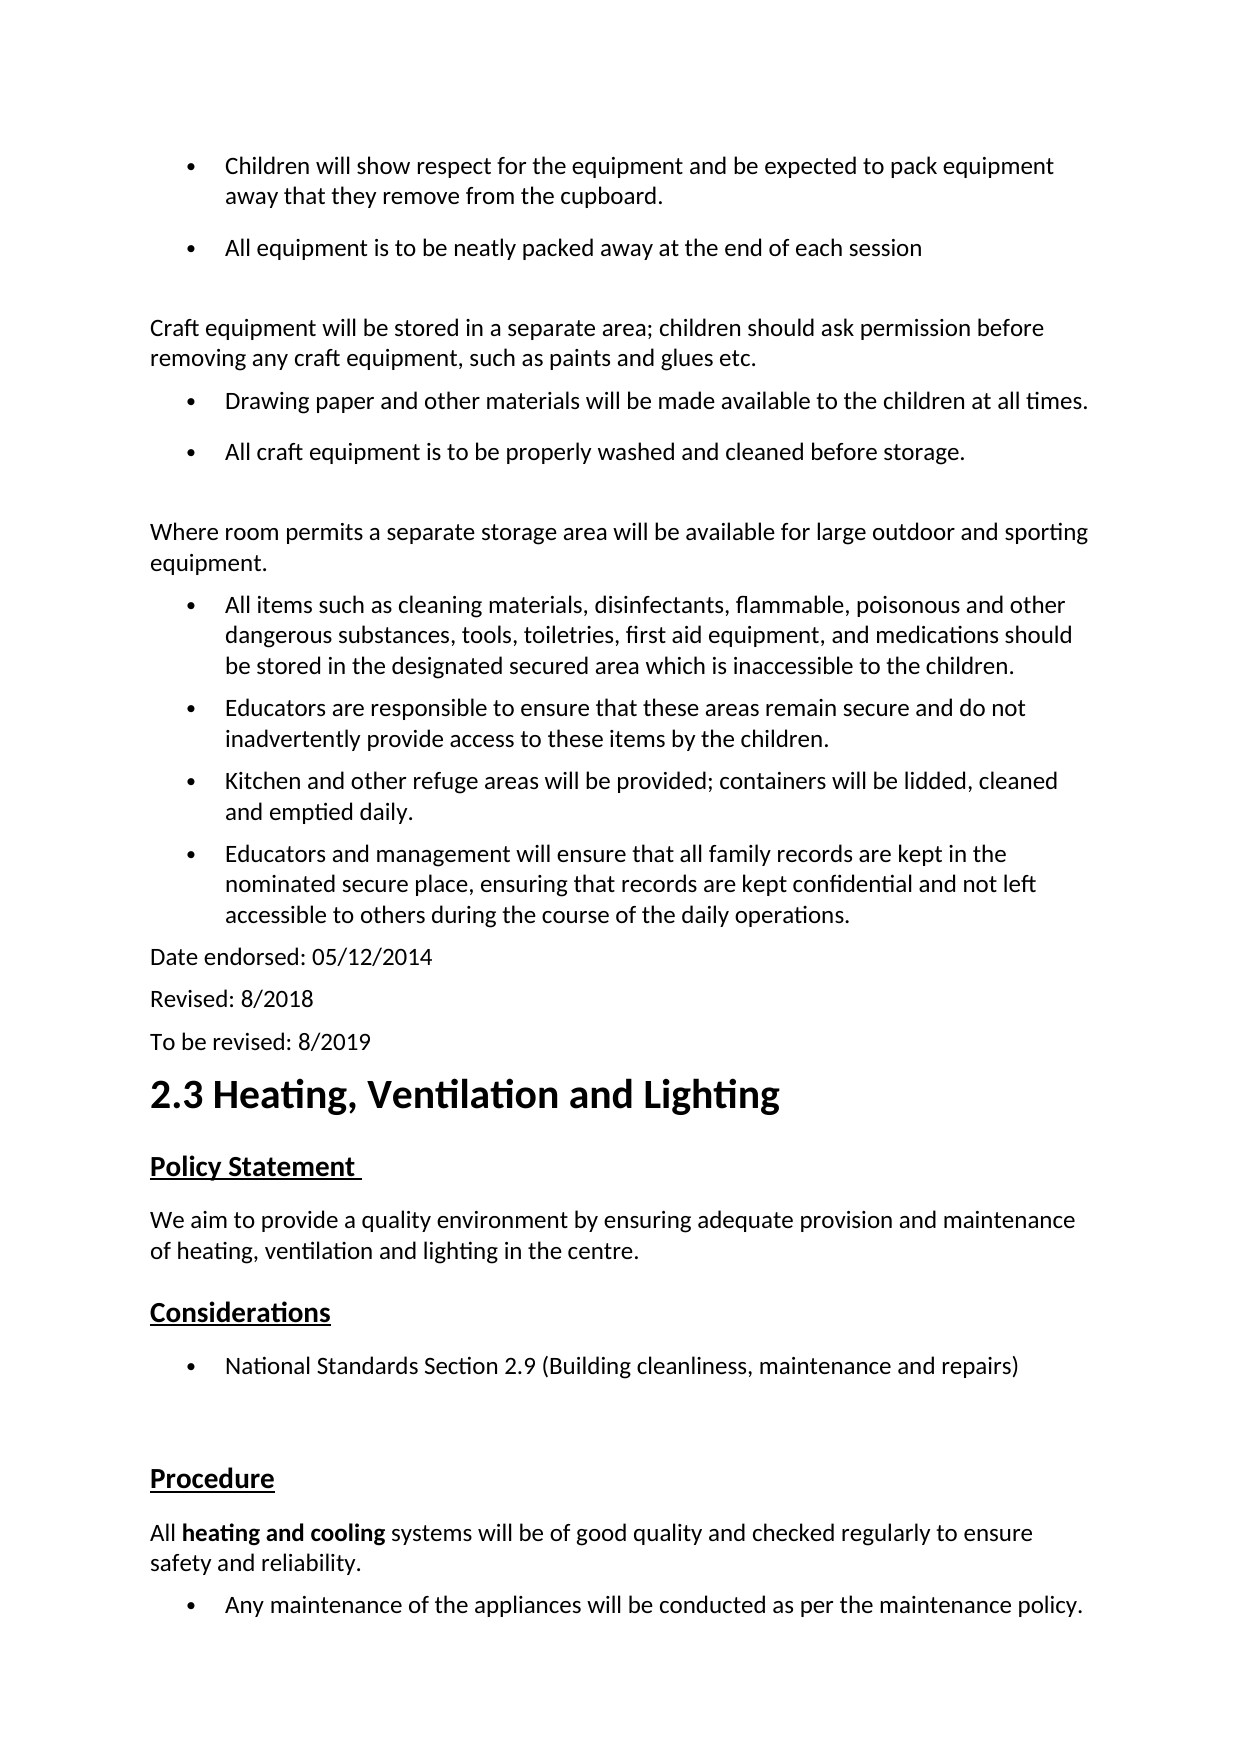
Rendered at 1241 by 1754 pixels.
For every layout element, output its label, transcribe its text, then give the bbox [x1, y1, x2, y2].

text Policy Statement [150, 1148, 1090, 1183]
text Craft equipment will be stored in a separate area; children should ask permission before removing any craft equipment, such as paints and glues etc. [150, 312, 1090, 373]
text To be revised: 8/2019 [150, 1026, 1090, 1056]
text Where room permits a separate storage area will be available for large outdoor and sporting equipment. [150, 516, 1090, 577]
text All heating and cooling systems will be of good quality and checked regularly to ensure safety and reliability. [150, 1517, 1090, 1578]
list Children will show respect for the equipment and be expected to pack equipment away that they remove from the cupboard. [187, 150, 1090, 211]
list All craft equipment is to be properly washed and cleaned before storage. [187, 436, 1090, 467]
text Date endorsed: 05/12/2014 [150, 941, 1090, 972]
list Any maintenance of the appliances will be conducted as per the maintenance policy. [187, 1590, 1090, 1620]
list Educators are responsible to ensure that these areas remain secure and do not inadvertently provide access to these items by the children. [187, 692, 1090, 753]
text Revised: 8/2018 [150, 984, 1090, 1014]
text Considerations [150, 1294, 1090, 1330]
list Educators and management will ensure that all family records are kept in the nominated secure place, ensuring that records are kept confidential and not left accessible to others during the course of the daily operations. [187, 838, 1090, 929]
list Kitchen and other refuge areas will be provided; containers will be lidded, cleaned and emptied daily. [187, 765, 1090, 826]
text Procedure [150, 1460, 1090, 1496]
list All items such as cleaning materials, disinfectants, flammable, poisonous and other dangerous substances, tools, toiletries, first aid equipment, and medications should be stored in the designated secured area which is inaccessible to the children. [187, 589, 1090, 681]
text 2.3 Heating, Ventilation and Lighting [150, 1068, 1090, 1119]
list All equipment is to be neatly packed away at the end of each session [187, 232, 1090, 262]
text We aim to provide a quality environment by ensuring adequate provision and maintenance of heating, ventilation and lighting in the centre. [150, 1204, 1090, 1265]
list National Standards Section 2.9 (Building cleanliness, maintenance and repairs) [187, 1351, 1090, 1439]
list Drawing paper and other materials will be made available to the children at all times. [187, 385, 1090, 415]
